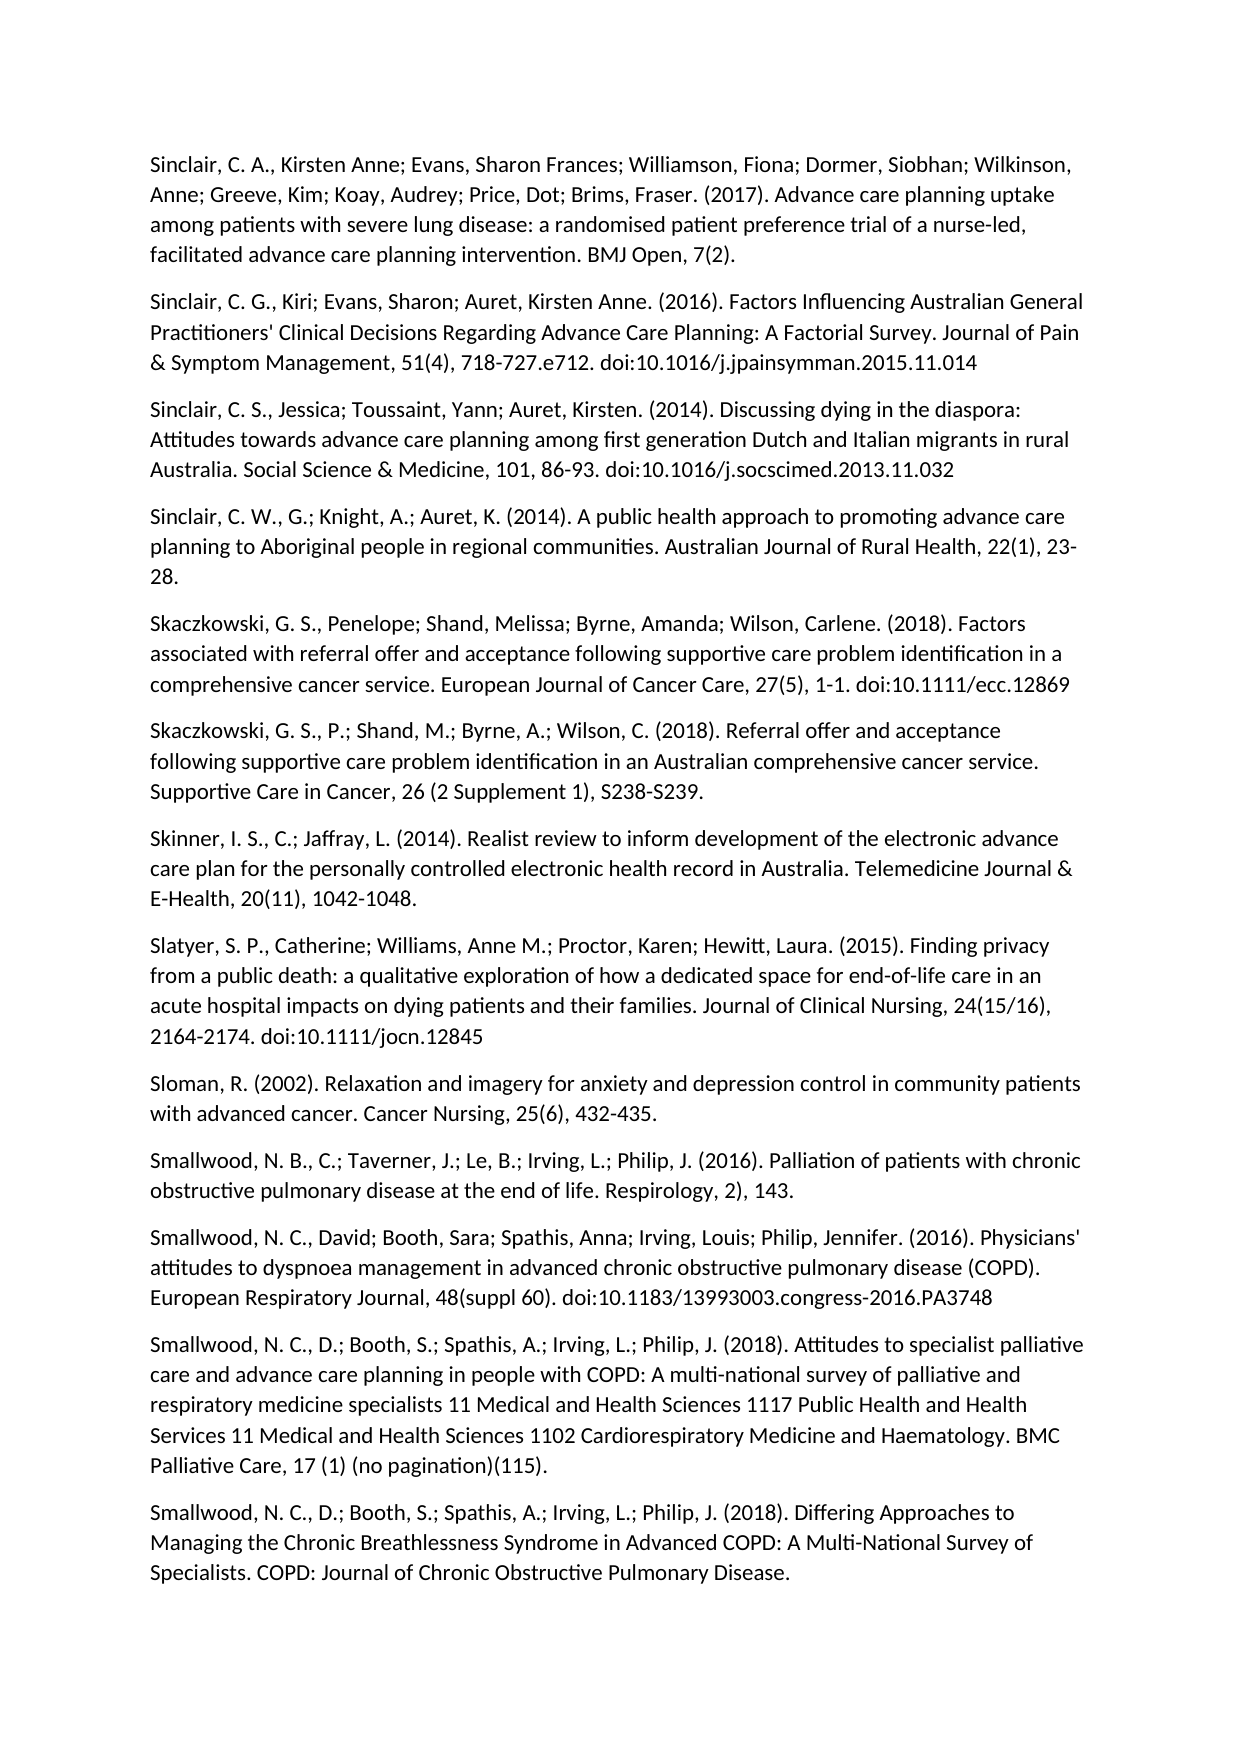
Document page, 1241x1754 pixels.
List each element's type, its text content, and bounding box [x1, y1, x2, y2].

text Sinclair, C. S., Jessica; Toussaint, Yann; Auret, Kirsten. (2014). Discussing dying in the diaspora: Attitudes towards advance care planning among first generation Dutch and Italian migrants in rural Australia. Social Science & Medicine, 101, 86-93. doi:10.1016/j.socscimed.2013.11.032 [150, 395, 1090, 483]
text Slatyer, S. P., Catherine; Williams, Anne M.; Proctor, Karen; Hewitt, Laura. (2015). Finding privacy from a public death: a qualitative exploration of how a dedicated space for end-of-life care in an acute hospital impacts on dying patients and their families. Journal of Clinical Nursing, 24(15/16), 2164-2174. doi:10.1111/jocn.12845 [150, 931, 1090, 1050]
text Skaczkowski, G. S., Penelope; Shand, Melissa; Byrne, Amanda; Wilson, Carlene. (2018). Factors associated with referral offer and acceptance following supportive care problem identification in a comprehensive cancer service. European Journal of Cancer Care, 27(5), 1-1. doi:10.1111/ecc.12869 [150, 609, 1090, 698]
text Skinner, I. S., C.; Jaffray, L. (2014). Realist review to inform development of the electronic advance care plan for the personally controlled electronic health record in Australia. Telemedicine Journal & E-Health, 20(11), 1042-1048. [150, 824, 1090, 912]
text Sloman, R. (2002). Relaxation and imagery for anxiety and depression control in community patients with advanced cancer. Cancer Nursing, 25(6), 432-435. [150, 1069, 1090, 1127]
text Sinclair, C. W., G.; Knight, A.; Auret, K. (2014). A public health approach to promoting advance care planning to Aboriginal people in regional communities. Australian Journal of Rural Health, 22(1), 23-28. [150, 502, 1090, 591]
text Smallwood, N. C., D.; Booth, S.; Spathis, A.; Irving, L.; Philip, J. (2018). Attitudes to specialist palliative care and advance care planning in people with COPD: A multi-national survey of palliative and respiratory medicine specialists 11 Medical and Health Sciences 1117 Public Health and Health Services 11 Medical and Health Sciences 1102 Cardiorespiratory Medicine and Haematology. BMC Palliative Care, 17 (1) (no pagination)(115). [150, 1330, 1090, 1479]
text Smallwood, N. B., C.; Taverner, J.; Le, B.; Irving, L.; Philip, J. (2016). Palliation of patients with chronic obstructive pulmonary disease at the end of life. Respirology, 2), 143. [150, 1146, 1090, 1204]
text Sinclair, C. A., Kirsten Anne; Evans, Sharon Frances; Williamson, Fiona; Dormer, Siobhan; Wilkinson, Anne; Greeve, Kim; Koay, Audrey; Price, Dot; Brims, Fraser. (2017). Advance care planning uptake among patients with severe lung disease: a randomised patient preference trial of a nurse-led, facilitated advance care planning intervention. BMJ Open, 7(2). [150, 150, 1090, 269]
text Skaczkowski, G. S., P.; Shand, M.; Byrne, A.; Wilson, C. (2018). Referral offer and acceptance following supportive care problem identification in an Australian comprehensive cancer service. Supportive Care in Cancer, 26 (2 Supplement 1), S238-S239. [150, 717, 1090, 805]
text Sinclair, C. G., Kiri; Evans, Sharon; Auret, Kirsten Anne. (2016). Factors Influencing Australian General Practitioners' Clinical Decisions Regarding Advance Care Planning: A Factorial Survey. Journal of Pain & Symptom Management, 51(4), 718-727.e712. doi:10.1016/j.jpainsymman.2015.11.014 [150, 287, 1090, 376]
text Smallwood, N. C., David; Booth, Sara; Spathis, Anna; Irving, Louis; Philip, Jennifer. (2016). Physicians' attitudes to dyspnoea management in advanced chronic obstructive pulmonary disease (COPD). European Respiratory Journal, 48(suppl 60). doi:10.1183/13993003.congress-2016.PA3748 [150, 1223, 1090, 1311]
text Smallwood, N. C., D.; Booth, S.; Spathis, A.; Irving, L.; Philip, J. (2018). Differing Approaches to Managing the Chronic Breathlessness Syndrome in Advanced COPD: A Multi-National Survey of Specialists. COPD: Journal of Chronic Obstructive Pulmonary Disease. [150, 1498, 1090, 1586]
